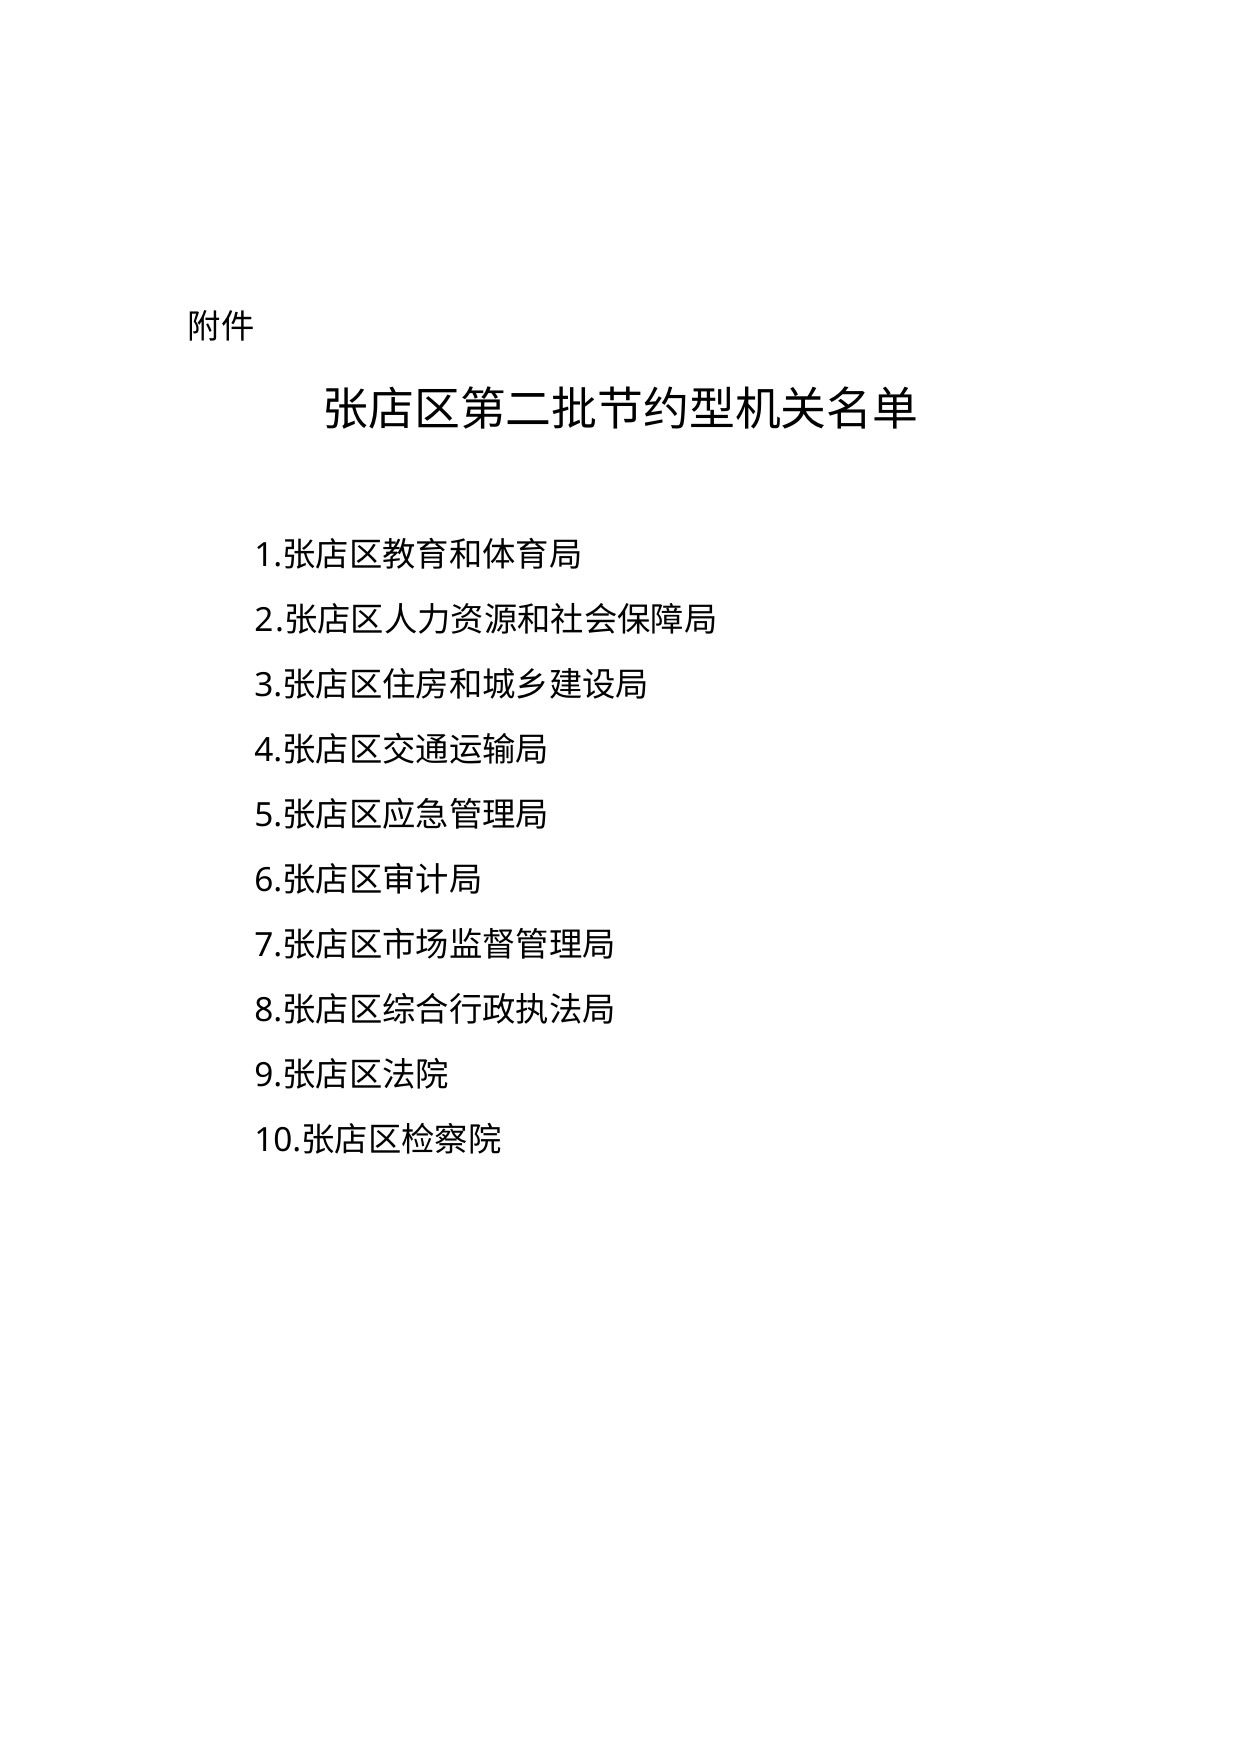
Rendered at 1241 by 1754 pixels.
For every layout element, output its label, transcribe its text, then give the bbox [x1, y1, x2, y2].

text 3.张店区住房和城乡建设局 [187, 649, 1053, 714]
text 4.张店区交通运输局 [187, 714, 1053, 779]
text 附件 [187, 292, 1053, 357]
text 1.张店区教育和体育局 [187, 519, 1053, 584]
text 9.张店区法院 [187, 1039, 1053, 1104]
text 8.张店区综合行政执法局 [187, 974, 1053, 1039]
text 6.张店区审计局 [187, 844, 1053, 909]
text 张店区第二批节约型机关名单 [187, 357, 1053, 454]
text 5.张店区应急管理局 [187, 779, 1053, 844]
text 7.张店区市场监督管理局 [187, 909, 1053, 974]
list 10.张店区检察院 [187, 1104, 1053, 1169]
text 2 .张店区人力资源和社会保障局 [187, 584, 1053, 649]
